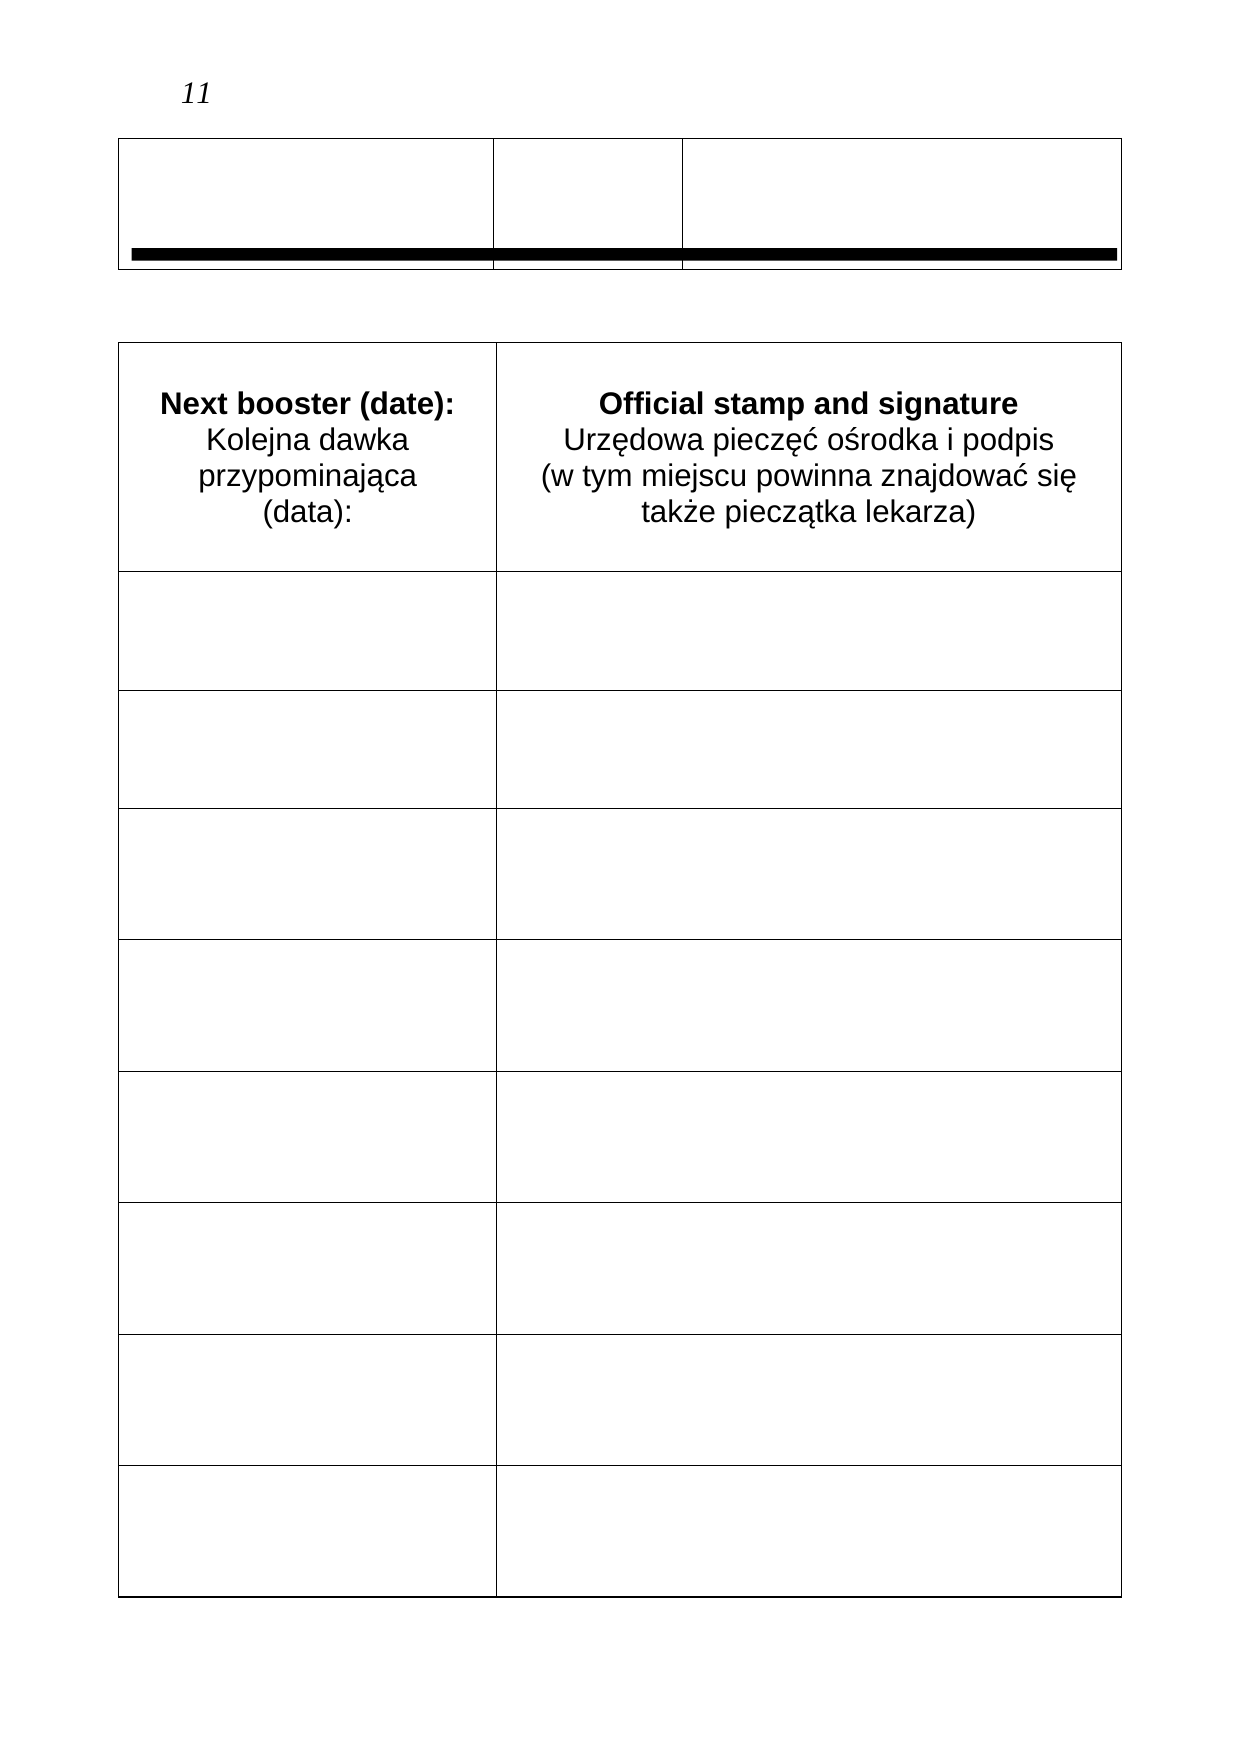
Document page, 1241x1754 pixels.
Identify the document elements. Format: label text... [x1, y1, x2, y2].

table_cell [119, 1335, 496, 1465]
table_cell [497, 1072, 1121, 1202]
table_header Official stamp and signature Urzędowa pieczęć ośrodka i podpis (w tym miejscu powinna znajdować się także pieczątka lekarza) [497, 343, 1121, 571]
table_cell [119, 572, 496, 690]
table_cell [497, 691, 1121, 808]
table_cell [494, 261, 682, 269]
table_header Next booster (date): Kolejna dawka przypominająca (data): [119, 343, 496, 571]
table_cell [497, 809, 1121, 939]
table_cell [497, 1203, 1121, 1333]
table_cell [497, 1466, 1121, 1596]
table_cell [119, 940, 496, 1071]
table_cell [497, 940, 1121, 1071]
table_cell [497, 572, 1121, 690]
table_cell [119, 1072, 496, 1202]
table_cell [119, 1466, 496, 1596]
table_cell [119, 1203, 496, 1333]
table_cell [119, 139, 493, 269]
table_cell [497, 1335, 1121, 1465]
table_cell [494, 139, 682, 248]
table_cell [683, 139, 1121, 269]
table_cell [119, 691, 496, 808]
table_cell [119, 809, 496, 939]
